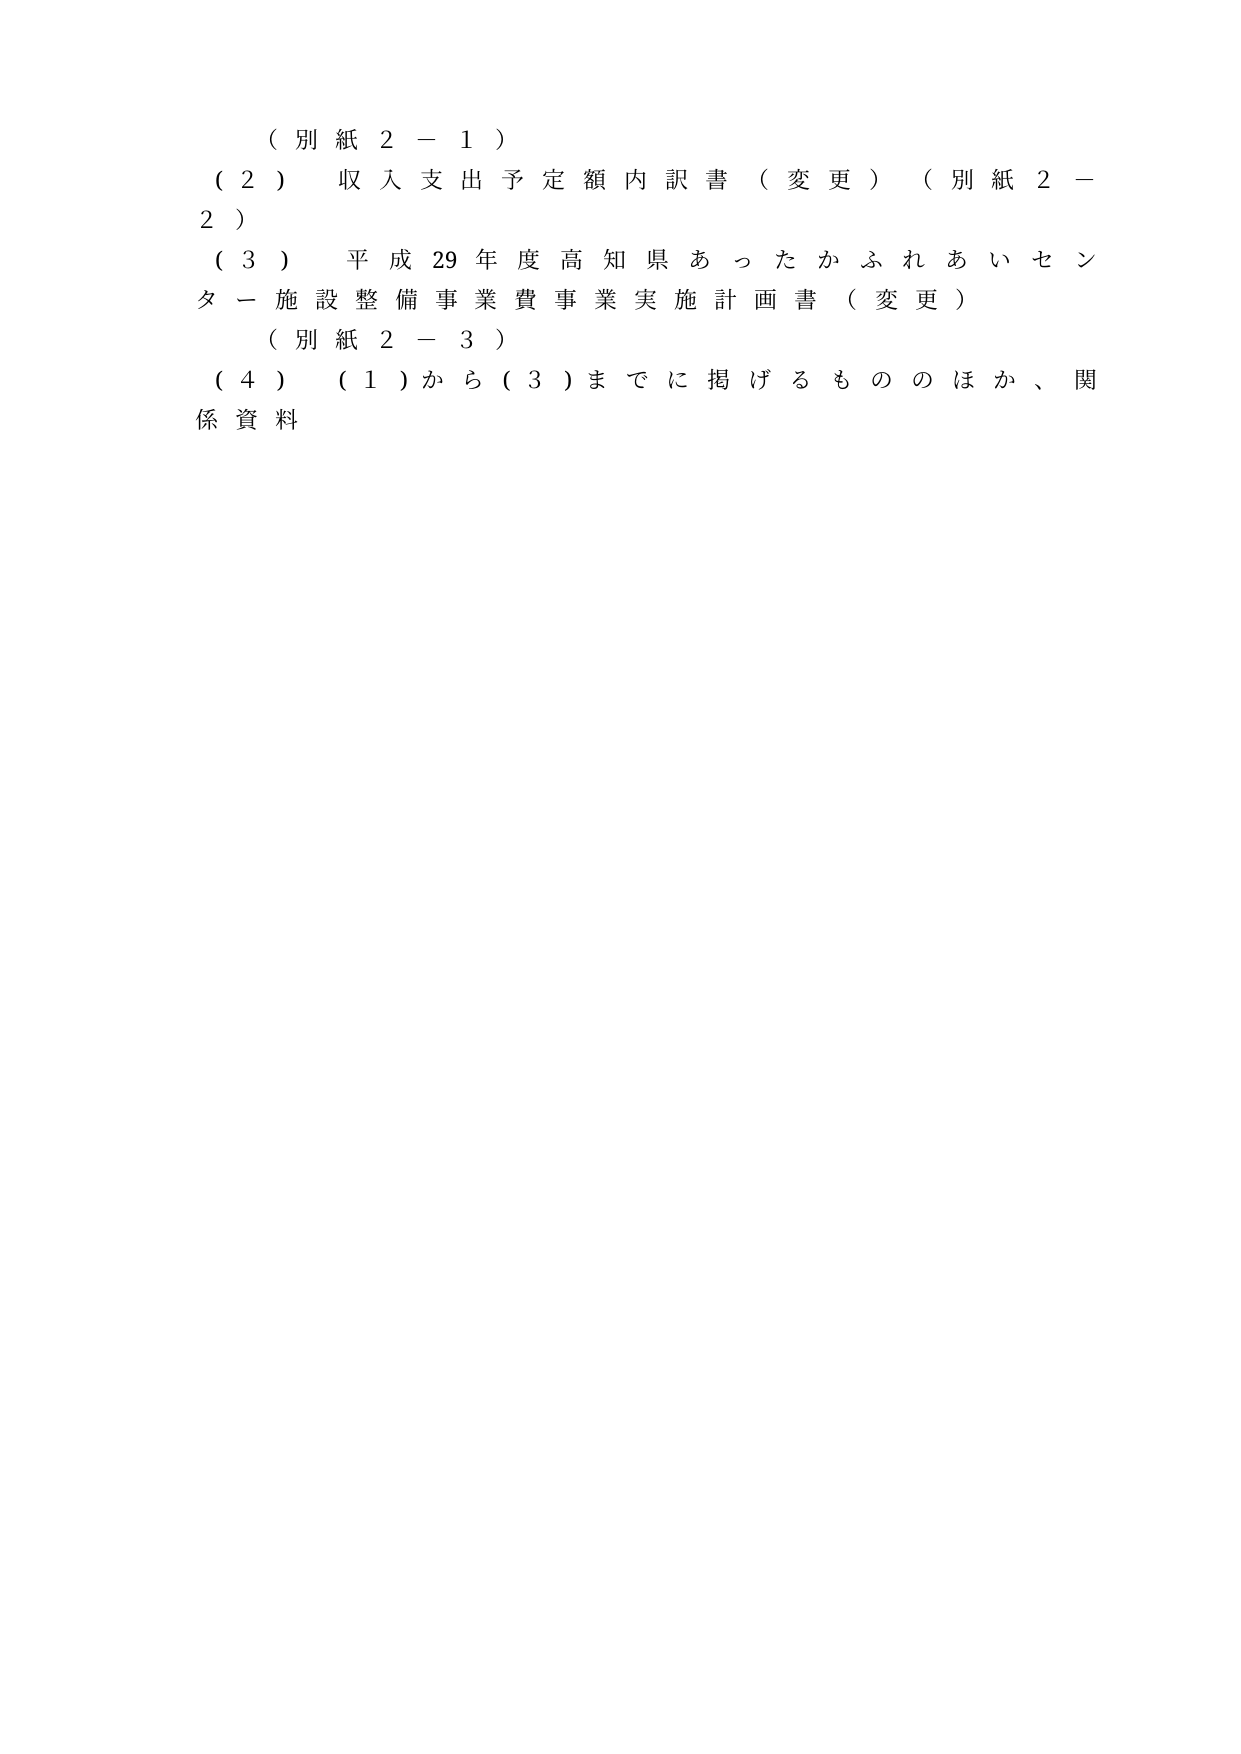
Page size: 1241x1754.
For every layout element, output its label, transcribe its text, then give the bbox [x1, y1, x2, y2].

text (２) 収入支出予定額内訳書（変更）（別紙２－２） [175, 159, 1115, 239]
text （別紙２－３） [155, 318, 1115, 358]
text (３) 平成29年度高知県あったかふれあいセンター施設整備事業費事業実施計画書（変更） [175, 239, 1115, 318]
text (４) (１)から(３)までに掲げるもののほか、関係資料 [175, 358, 1115, 438]
text （別紙２－１） [155, 119, 1115, 159]
